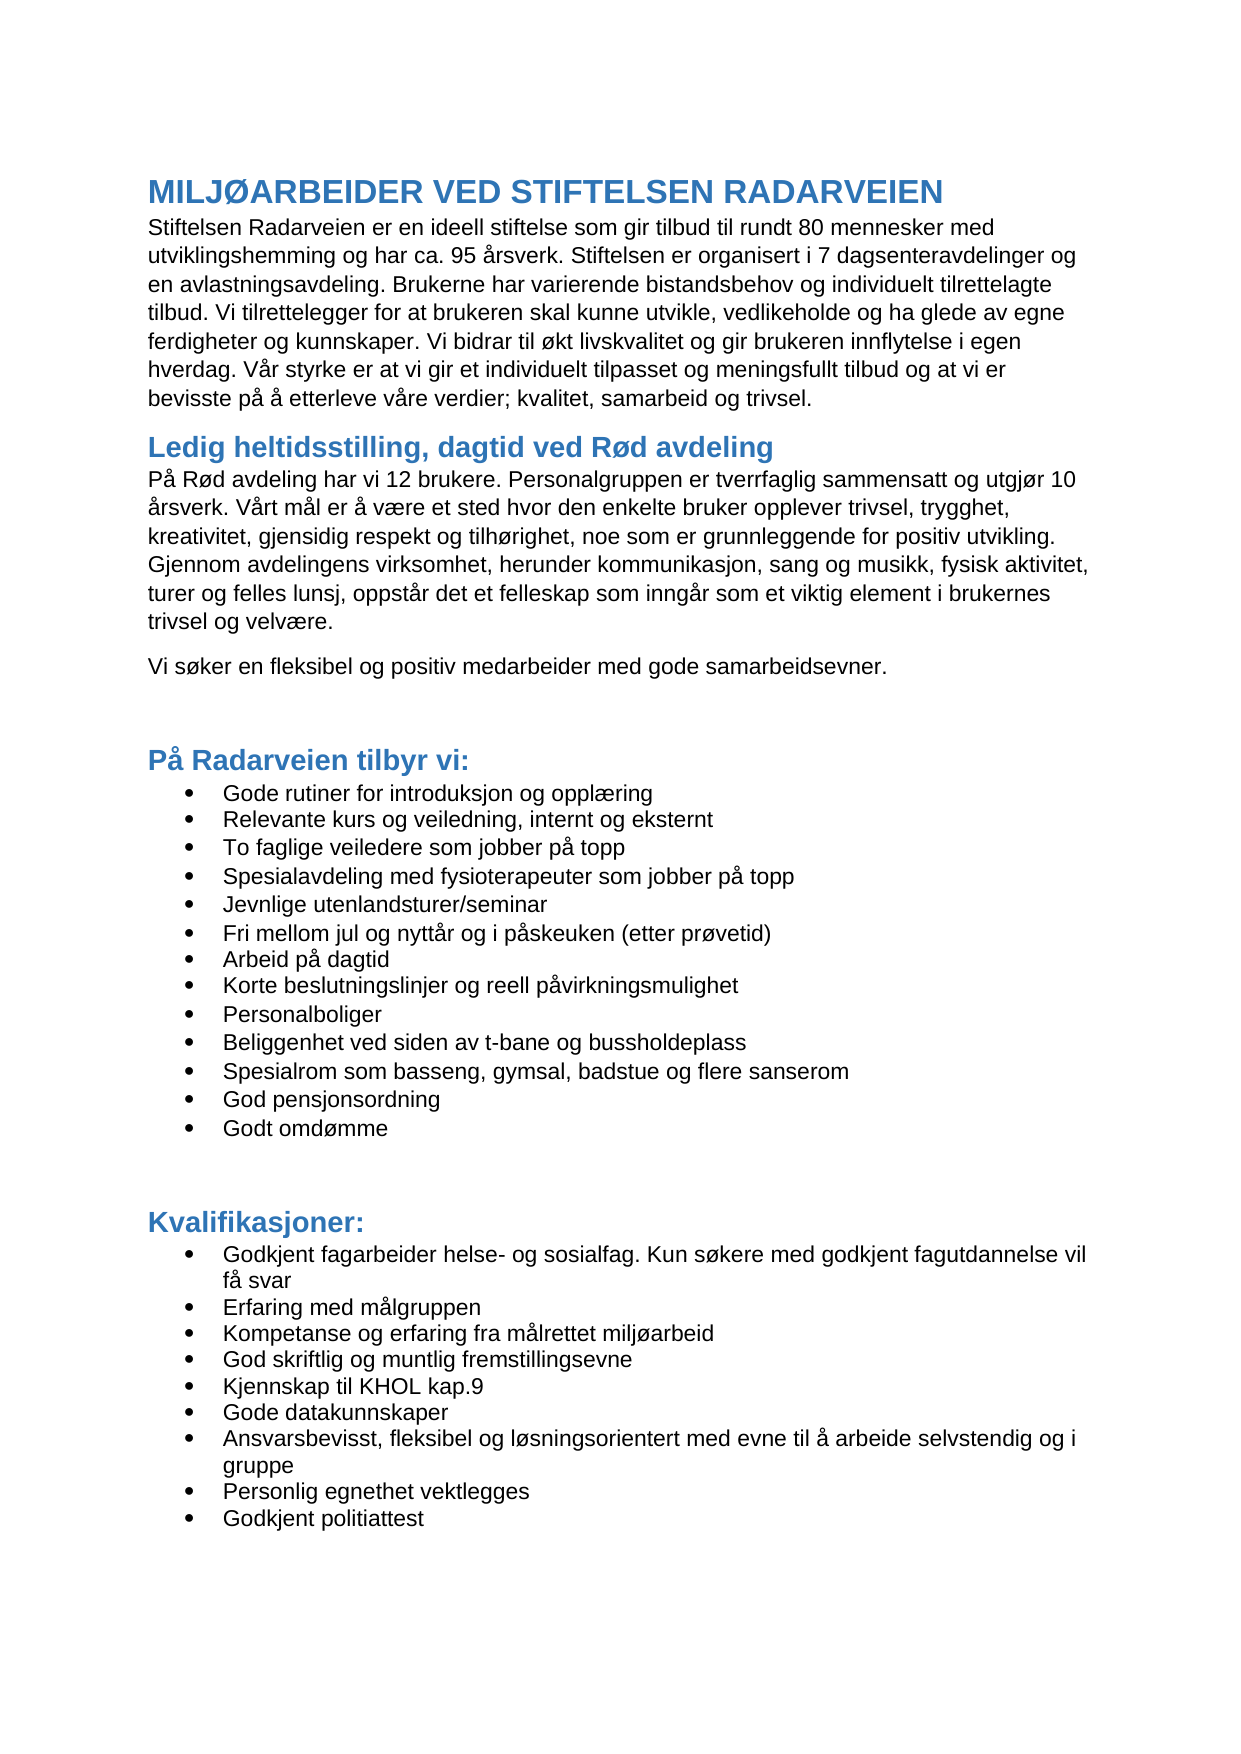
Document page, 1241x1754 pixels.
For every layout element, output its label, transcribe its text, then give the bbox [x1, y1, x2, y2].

subtitle På Radarveien tilbyr vi: [148, 743, 1093, 777]
list Gode datakunnskaper [185, 1399, 1093, 1425]
list Kompetanse og erfaring fra målrettet miljøarbeid [185, 1320, 1093, 1346]
list Jevnlige utenlandsturer/seminar [185, 891, 1093, 918]
list Korte beslutningslinjer og reell påvirkningsmulighet [185, 972, 1093, 999]
list Godkjent politiattest [185, 1504, 1093, 1531]
subtitle MILJØARBEIDER VED STIFTELSEN RADARVEIEN [148, 173, 1093, 211]
list Erfaring med målgruppen [185, 1294, 1093, 1320]
text Vi søker en fleksibel og positiv medarbeider med gode samarbeidsevner. [148, 653, 1093, 679]
list Relevante kurs og veiledning, internt og eksternt [185, 806, 1093, 832]
list Spesialrom som basseng, gymsal, badstue og flere sanserom [185, 1058, 1093, 1084]
list To faglige veiledere som jobber på topp [185, 834, 1093, 861]
list Personalboliger [185, 1001, 1093, 1027]
list Kjennskap til KHOL kap.9 [185, 1373, 1093, 1399]
list God skriftlig og muntlig fremstillingsevne [185, 1346, 1093, 1373]
list Spesialavdeling med fysioterapeuter som jobber på topp [185, 863, 1093, 889]
list Beliggenhet ved siden av t-bane og bussholdeplass [185, 1029, 1093, 1056]
text På Rød avdeling har vi 12 brukere. Personalgruppen er tverrfaglig sammensatt og utgjør 10 årsverk. Vårt mål er å være et sted hvor den enkelte bruker opplever trivsel, trygghet, kreativitet, gjensidig respekt og tilhørighet, noe som er grunnleggende for positiv utvikling. Gjennom avdelingens virksomhet, herunder kommunikasjon, sang og musikk, fysisk aktivitet, turer og felles lunsj, oppstår det et felleskap som inngår som et viktig element i brukernes trivsel og velvære. [148, 466, 1093, 634]
subtitle Kvalifikasjoner: [148, 1205, 1093, 1238]
list Fri mellom jul og nyttår og i påskeuken (etter prøvetid) [185, 920, 1093, 946]
list Godt omdømme [185, 1114, 1093, 1141]
list Ansvarsbevisst, fleksibel og løsningsorientert med evne til å arbeide selvstendig og i gruppe [185, 1425, 1093, 1478]
list Arbeid på dagtid [185, 946, 1093, 972]
subtitle Ledig heltidsstilling, dagtid ved Rød avdeling [148, 430, 1093, 463]
list Godkjent fagarbeider helse- og sosialfag. Kun søkere med godkjent fagutdannelse vil få svar [185, 1241, 1093, 1294]
list God pensjonsordning [185, 1086, 1093, 1112]
text Stiftelsen Radarveien er en ideell stiftelse som gir tilbud til rundt 80 mennesker med utviklingshemming og har ca. 95 årsverk. Stiftelsen er organisert i 7 dagsenteravdelinger og en avlastningsavdeling. Brukerne har varierende bistandsbehov og individuelt tilrettelagte tilbud. Vi tilrettelegger for at brukeren skal kunne utvikle, vedlikeholde og ha glede av egne ferdigheter og kunnskaper. Vi bidrar til økt livskvalitet og gir brukeren innflytelse i egen hverdag. Vår styrke er at vi gir et individuelt tilpasset og meningsfullt tilbud og at vi er bevisste på å etterleve våre verdier; kvalitet, samarbeid og trivsel. [148, 214, 1093, 411]
list Gode rutiner for introduksjon og opplæring [185, 779, 1093, 806]
list Personlig egnethet vektlegges [185, 1478, 1093, 1504]
